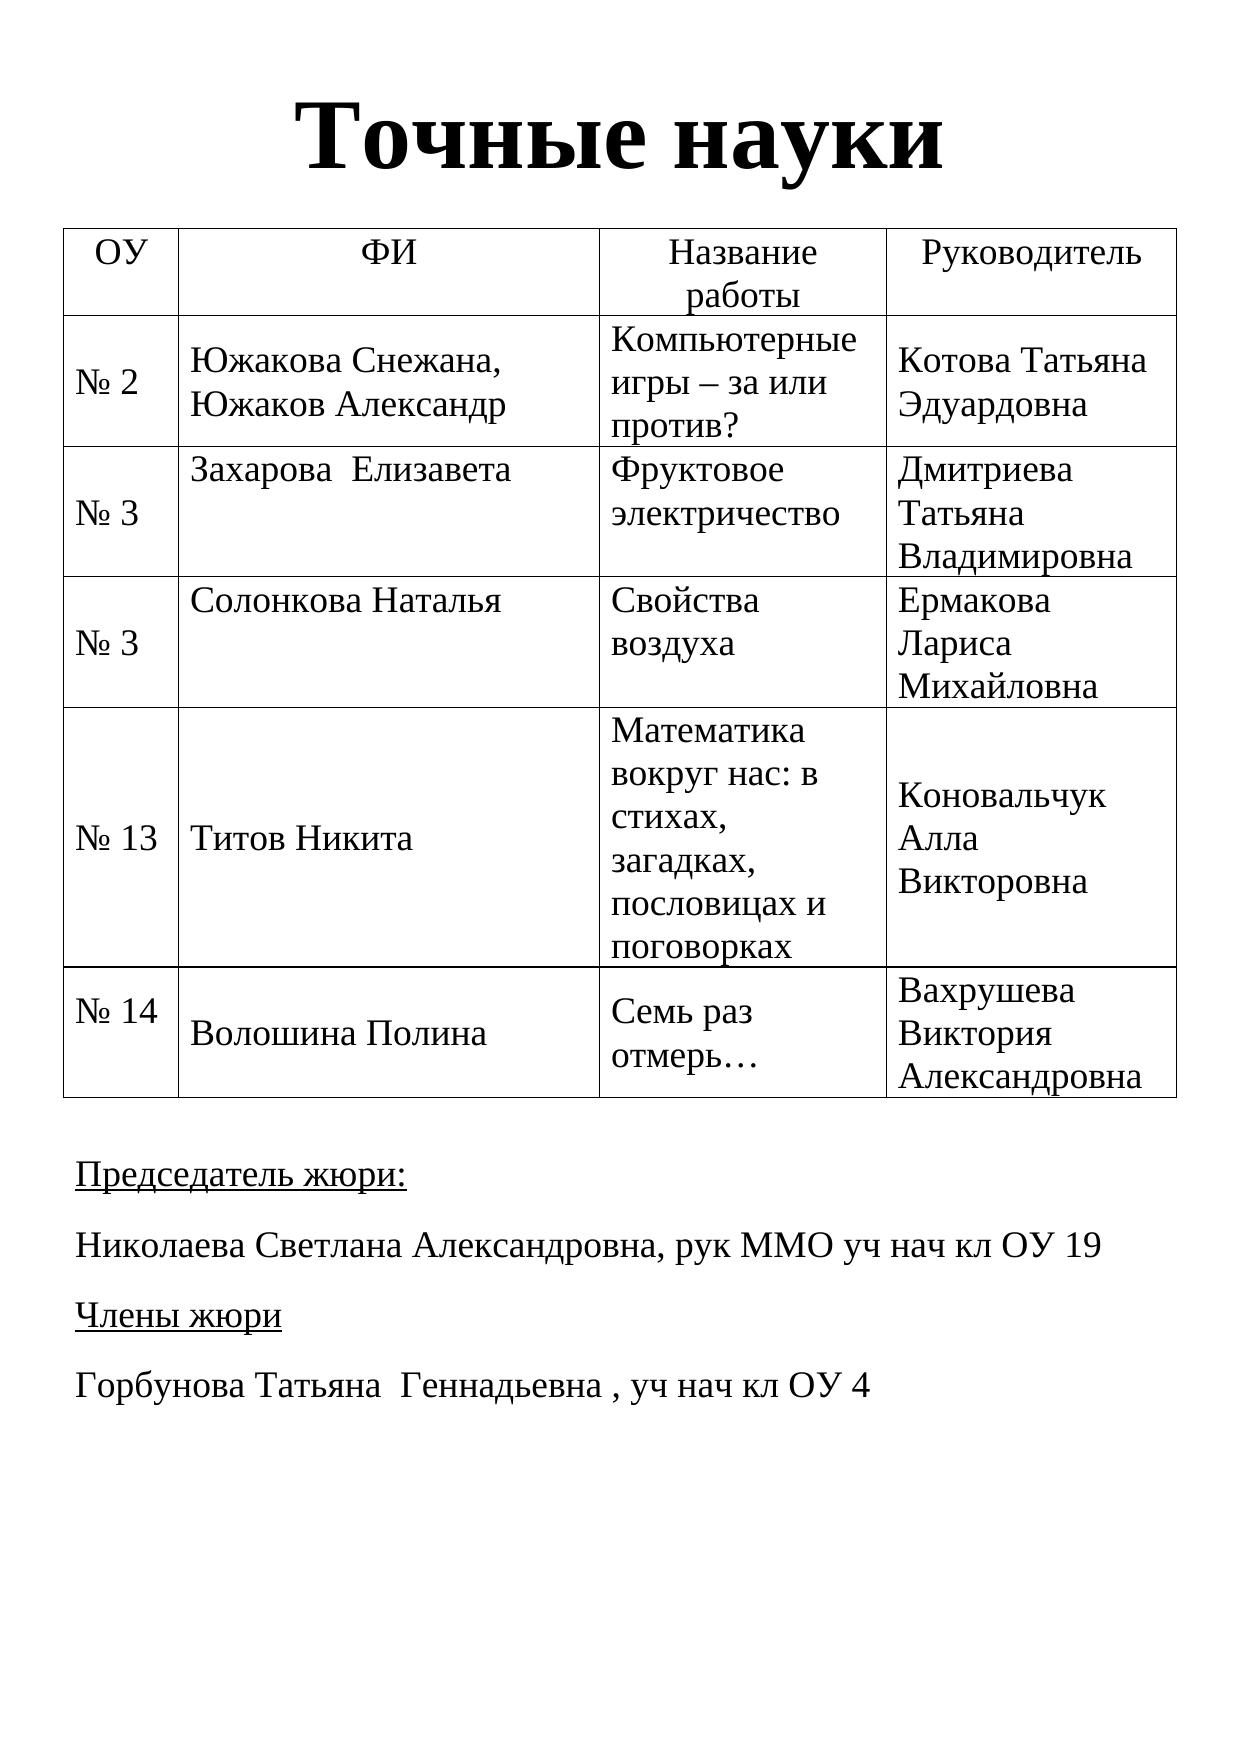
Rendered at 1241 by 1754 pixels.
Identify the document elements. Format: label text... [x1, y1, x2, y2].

table_cell Титов Никита [179, 708, 599, 966]
table_cell Ермакова Лариса Михайловна [887, 577, 1176, 707]
table_cell Коновальчук Алла Викторовна [887, 708, 1176, 966]
table_cell Математика вокруг нас: в стихах, загадках, пословицах и поговорках [600, 708, 886, 966]
text Точные науки [75, 75, 1165, 190]
table_cell Солонкова Наталья [179, 577, 599, 707]
table_header ОУ [64, 229, 178, 315]
table_cell № 3 [64, 447, 178, 576]
table_cell Фруктовое электричество [600, 447, 886, 576]
table_cell Южакова Снежана, Южаков Александр [179, 316, 599, 446]
text Председатель жюри: [75, 1152, 1165, 1195]
table_cell Захарова Елизавета [179, 447, 599, 576]
table_header ФИ [179, 229, 599, 315]
table_cell № 2 [64, 316, 178, 446]
table_cell Волошина Полина [179, 968, 599, 1097]
table_cell Дмитриева Татьяна Владимировна [887, 447, 1176, 576]
table_header Руководитель [887, 229, 1176, 315]
table_cell № 3 [64, 577, 178, 707]
table_cell Котова Татьяна Эдуардовна [887, 316, 1176, 446]
text Члены жюри [75, 1292, 1165, 1336]
table_cell Свойства воздуха [600, 577, 886, 707]
table_cell № 14 [64, 968, 178, 1097]
table_cell № 13 [64, 708, 178, 966]
text Николаева Светлана Александровна, рук ММО уч нач кл ОУ 19 [75, 1222, 1165, 1265]
table_cell Вахрушева Виктория Александровна [887, 968, 1176, 1097]
table_cell Семь раз отмерь… [600, 968, 886, 1097]
table_cell Компьютерные игры – за или против? [600, 316, 886, 446]
table_header Название работы [600, 229, 886, 315]
text Горбунова Татьяна Геннадьевна , уч нач кл ОУ 4 [75, 1363, 1165, 1406]
